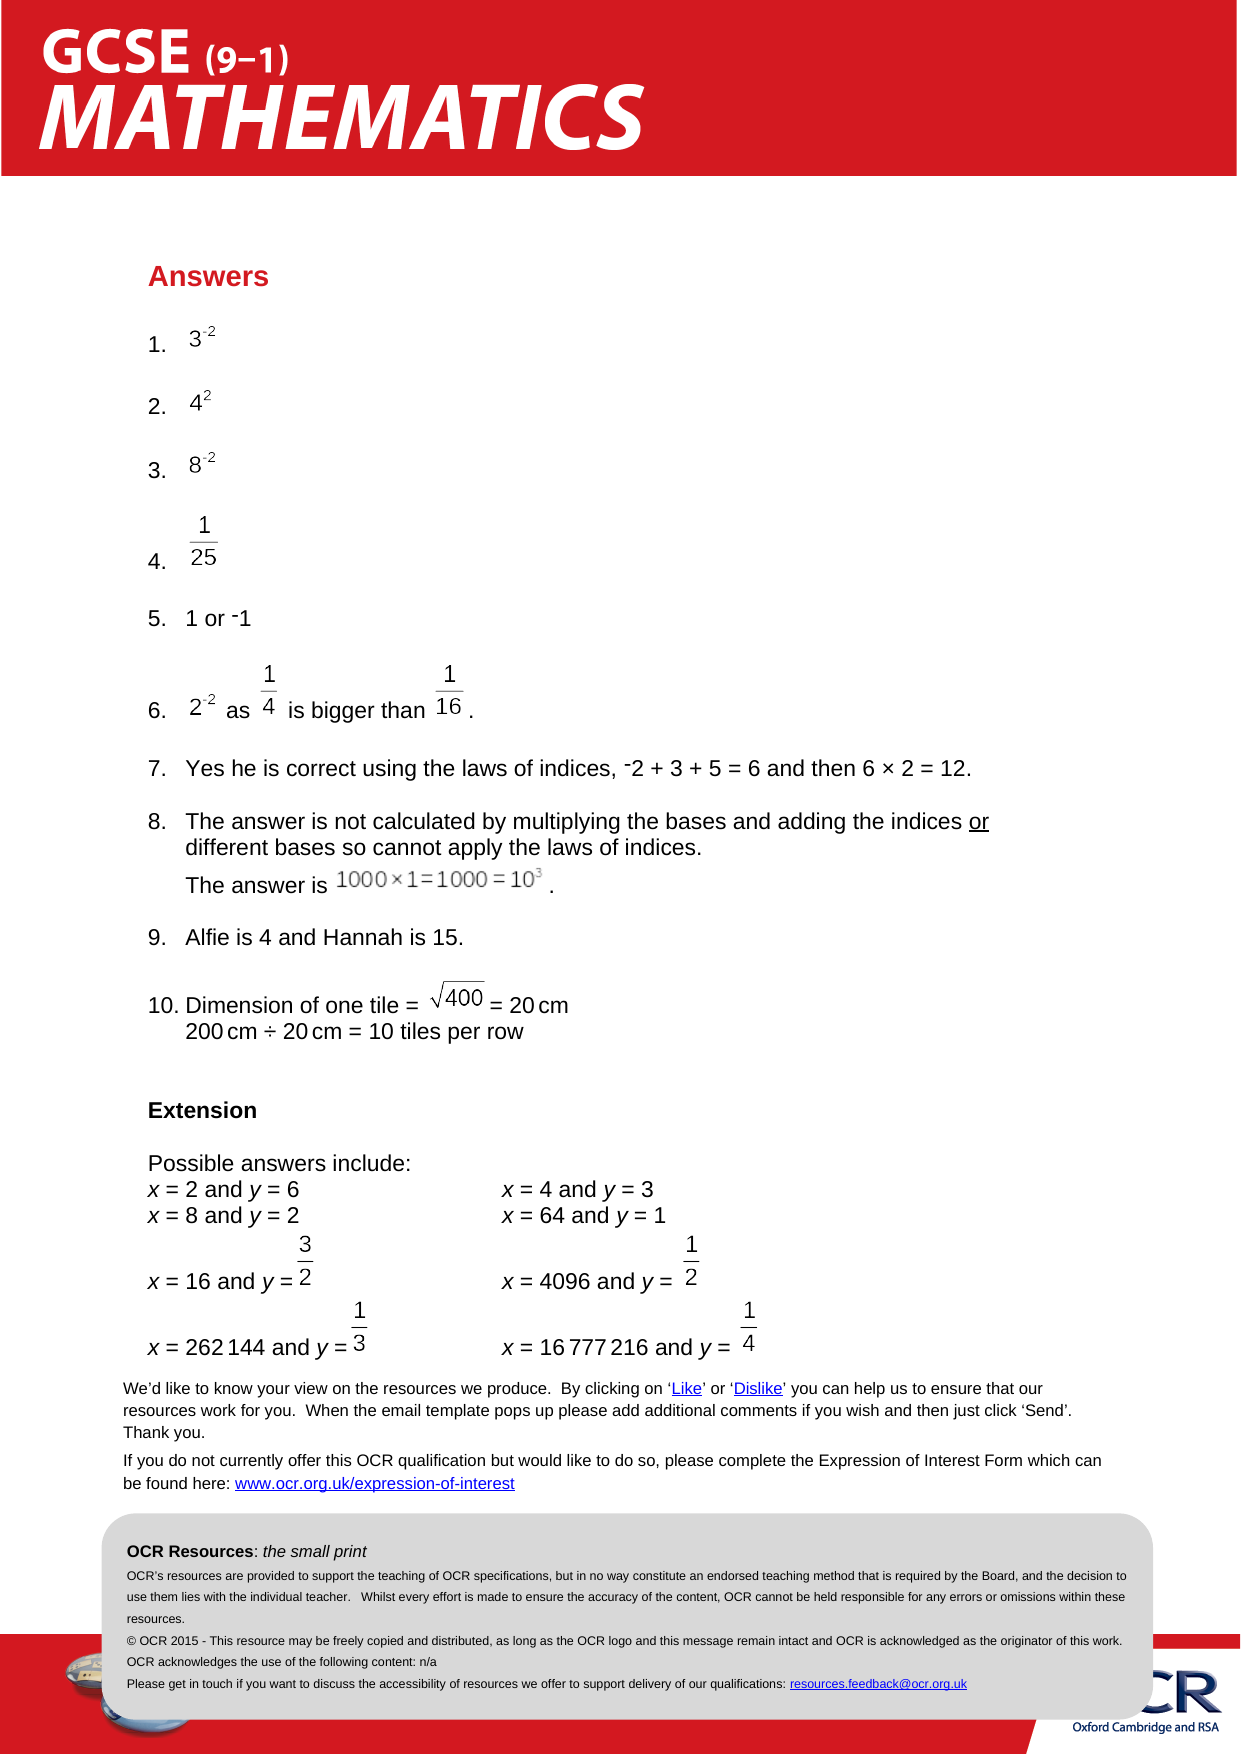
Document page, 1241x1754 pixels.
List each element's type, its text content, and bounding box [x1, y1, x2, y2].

text x = 8 and y = 2 x = 64 and y = 1 [148, 1202, 1063, 1229]
text x = 16 and y = x = 4096 and y = [148, 1229, 1063, 1294]
text Possible answers include: [148, 1150, 1063, 1176]
text The answer is . [148, 860, 1063, 898]
picture [0, 0, 1236, 175]
picture [0, 1634, 1241, 1754]
text x = 2 and y = 6 x = 4 and y = 3 [148, 1176, 1063, 1202]
list Dimension of one tile = = 20 cm [148, 977, 1063, 1018]
list Alfie is 4 and Hannah is 15. [148, 924, 1063, 951]
text x = 262 144 and y = x = 16 777 216 and y = [148, 1294, 1063, 1360]
list Yes he is correct using the laws of indices, -2 + 3 + 5 = 6 and then 6 × 2 = 12. [148, 750, 1063, 781]
list 1 or -1 [148, 601, 1063, 632]
subtitle Answers [148, 259, 1063, 293]
text 200 cm ÷ 20 cm = 10 tiles per row [185, 1018, 1063, 1044]
list as is bigger than . [148, 658, 1063, 724]
list The answer is not calculated by multiplying the bases and adding the indices or different bases so cannot apply the laws of indices. [148, 808, 1063, 860]
text Extension [148, 1097, 1063, 1123]
